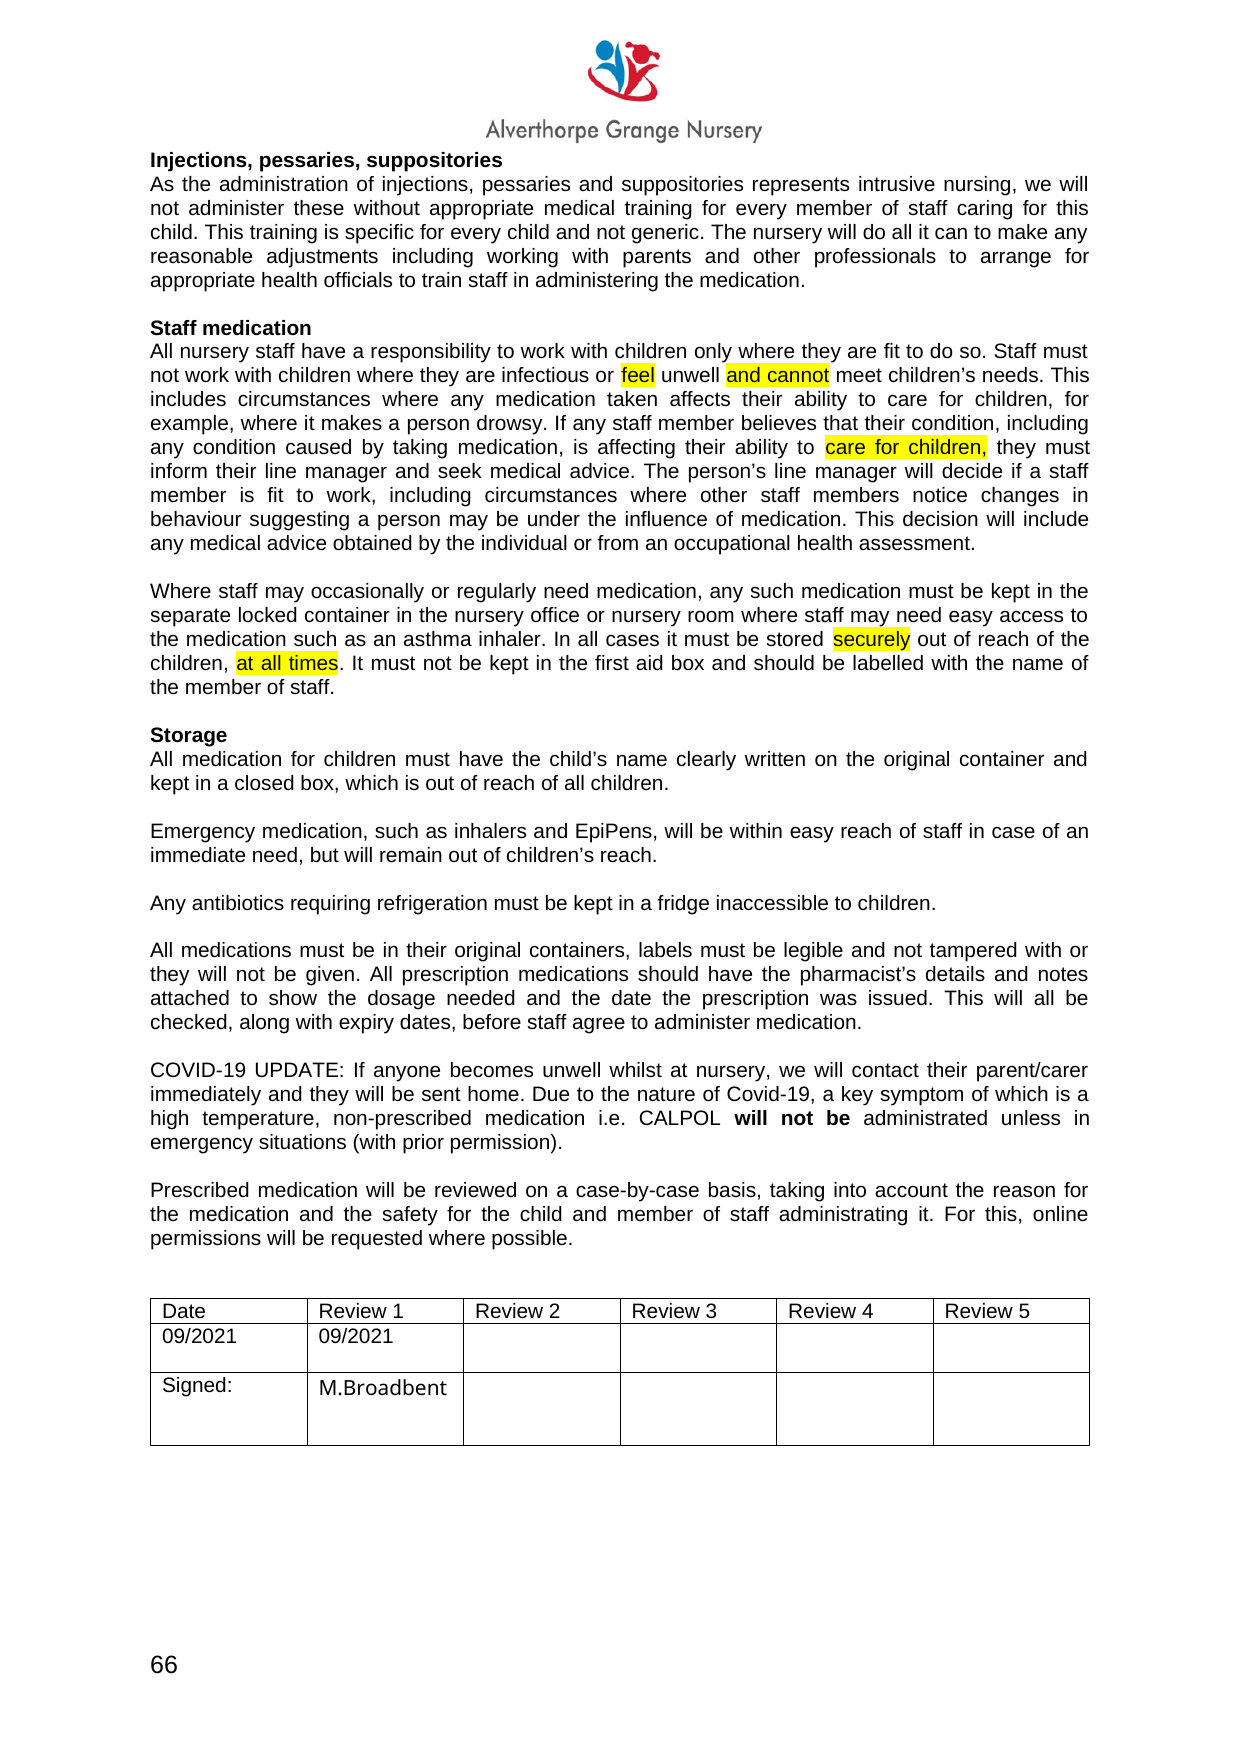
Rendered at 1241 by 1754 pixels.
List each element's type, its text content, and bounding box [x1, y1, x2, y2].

text Injections, pessaries, suppositories [150, 148, 1090, 172]
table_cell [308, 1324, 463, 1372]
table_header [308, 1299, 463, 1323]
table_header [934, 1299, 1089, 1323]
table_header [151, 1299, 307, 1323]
text Storage [150, 723, 1090, 747]
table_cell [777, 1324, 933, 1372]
text COVID-19 UPDATE: If anyone becomes unwell whilst at nursery, we will contact their parent/carer immediately and they will be sent home. Due to the nature of Covid-19, a key symptom of which is a high temperature, non-prescribed medication i.e. CALPOL will not be administrated unless in emergency situations (with prior permission). [150, 1058, 1090, 1154]
text Where staff may occasionally or regularly need medication, any such medication must be kept in the separate locked container in the nursery office or nursery room where staff may need easy access to the medication such as an asthma inhaler. In all cases it must be stored securely out of reach of the children, at all times. It must not be kept in the first aid box and should be labelled with the name of the member of staff. [150, 579, 1090, 699]
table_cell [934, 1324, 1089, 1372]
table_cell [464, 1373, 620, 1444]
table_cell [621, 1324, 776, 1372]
text All medication for children must have the child’s name clearly written on the original container and kept in a closed box, which is out of reach of all children. [150, 747, 1090, 794]
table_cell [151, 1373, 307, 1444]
text As the administration of injections, pessaries and suppositories represents intrusive nursing, we will not administer these without appropriate medical training for every member of staff caring for this child. This training is specific for every child and not generic. The nursery will do all it can to make any reasonable adjustments including working with parents and other professionals to arrange for appropriate health officials to train staff in administering the medication. [150, 172, 1090, 291]
text Prescribed medication will be reviewed on a case-by-case basis, taking into account the reason for the medication and the safety for the child and member of staff administrating it. For this, online permissions will be requested where possible. [150, 1178, 1090, 1250]
text Emergency medication, such as inhalers and EpiPens, will be within easy reach of staff in case of an immediate need, but will remain out of children’s reach. [150, 818, 1090, 866]
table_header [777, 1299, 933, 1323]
text Staff medication [150, 315, 1090, 339]
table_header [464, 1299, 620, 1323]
picture [468, 26, 782, 148]
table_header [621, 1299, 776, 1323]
text Any antibiotics requiring refrigeration must be kept in a fridge inaccessible to children. [150, 890, 1090, 914]
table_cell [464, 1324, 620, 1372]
text All nursery staff have a responsibility to work with children only where they are fit to do so. Staff must not work with children where they are infectious or feel unwell and cannot meet children’s needs. This includes circumstances where any medication taken affects their ability to care for children, for example, where it makes a person drowsy. If any staff member believes that their condition, including any condition caused by taking medication, is affecting their ability to care for children, they must inform their line manager and seek medical advice. The person’s line manager will decide if a staff member is fit to work, including circumstances where other staff members notice changes in behaviour suggesting a person may be under the influence of medication. This decision will include any medical advice obtained by the individual or from an occupational health assessment. [150, 339, 1090, 555]
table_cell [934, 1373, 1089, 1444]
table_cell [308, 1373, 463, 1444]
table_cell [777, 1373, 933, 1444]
text All medications must be in their original containers, labels must be legible and not tampered with or they will not be given. All prescription medications should have the pharmacist’s details and notes attached to show the dosage needed and the date the prescription was issued. This will all be checked, along with expiry dates, before staff agree to administer medication. [150, 938, 1090, 1034]
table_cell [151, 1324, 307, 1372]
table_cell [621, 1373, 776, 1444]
